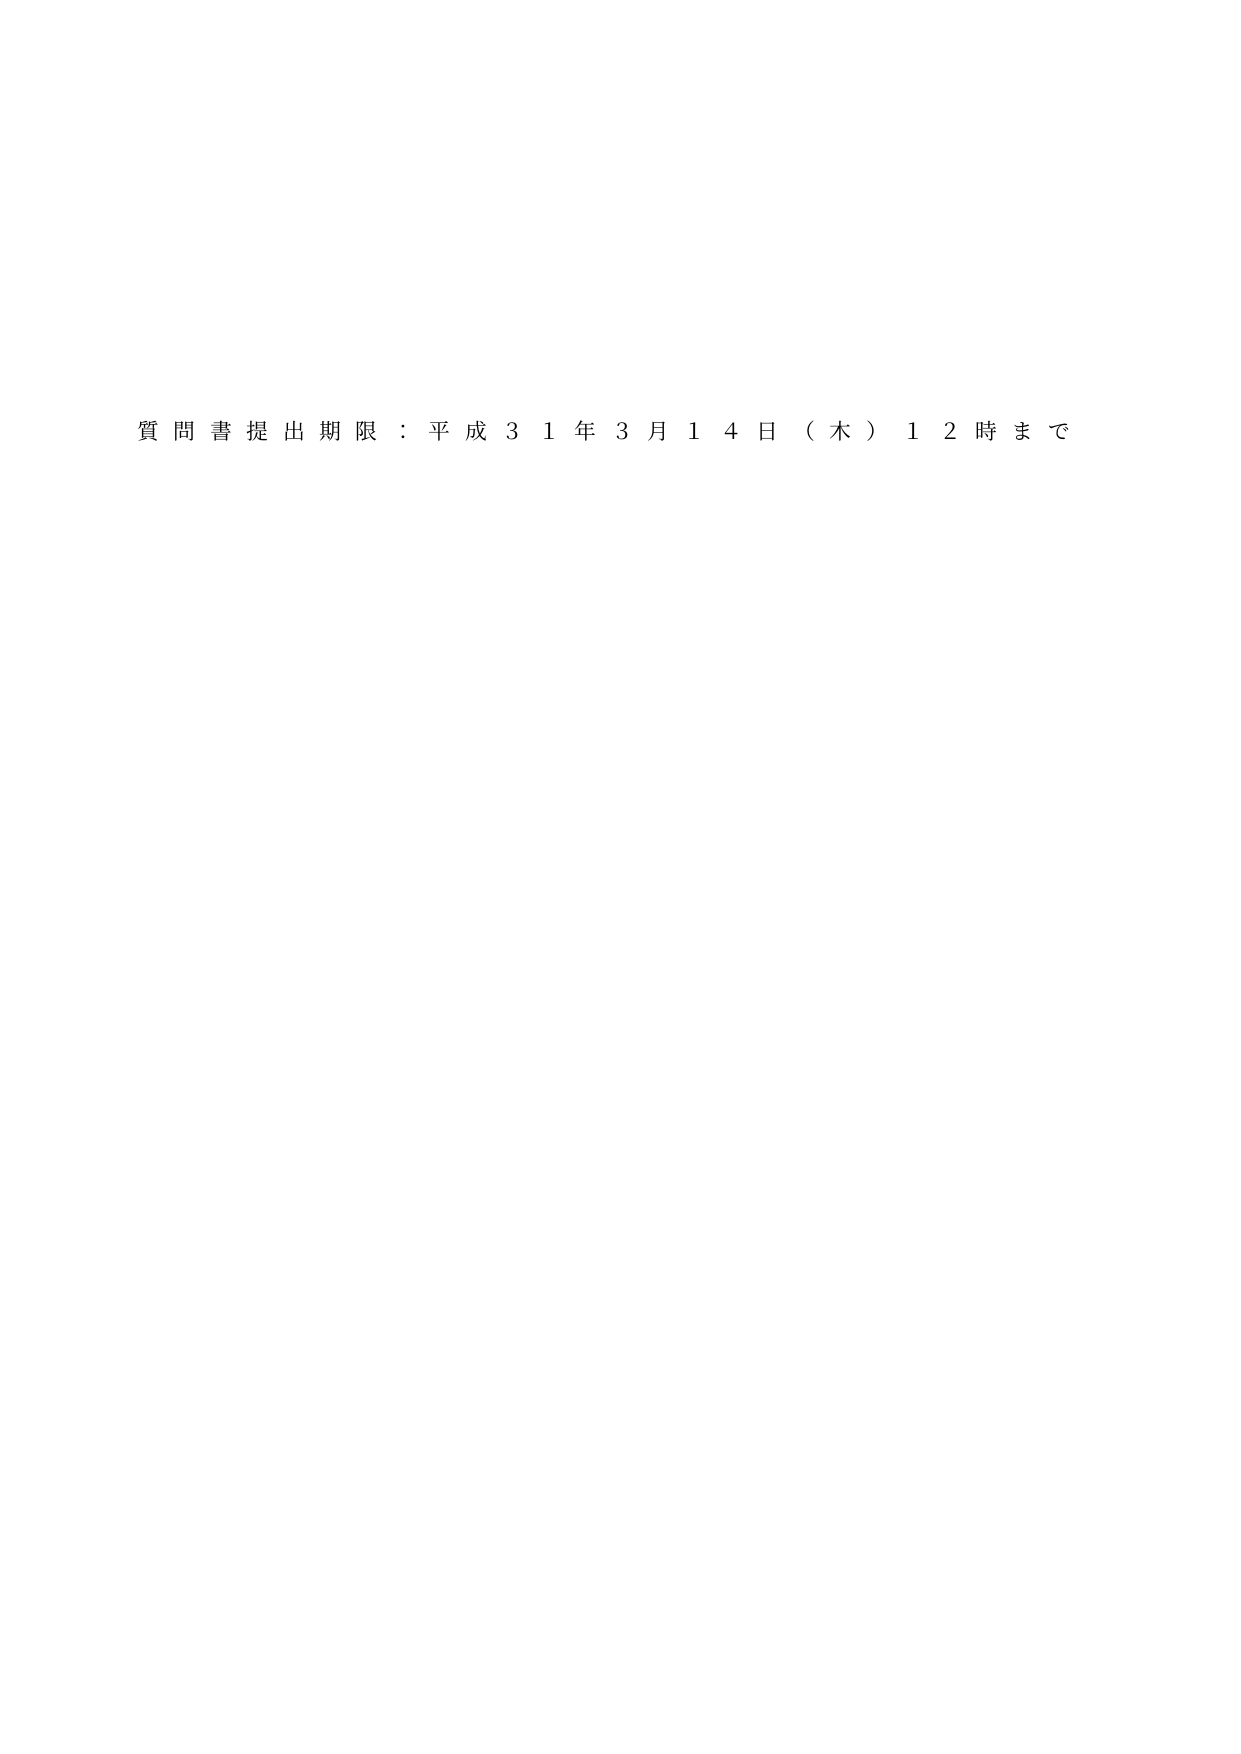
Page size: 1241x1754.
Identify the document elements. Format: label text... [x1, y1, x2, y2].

text 質問書提出期限：平成３１年３月１４日（木）１２時まで [137, 400, 1103, 460]
